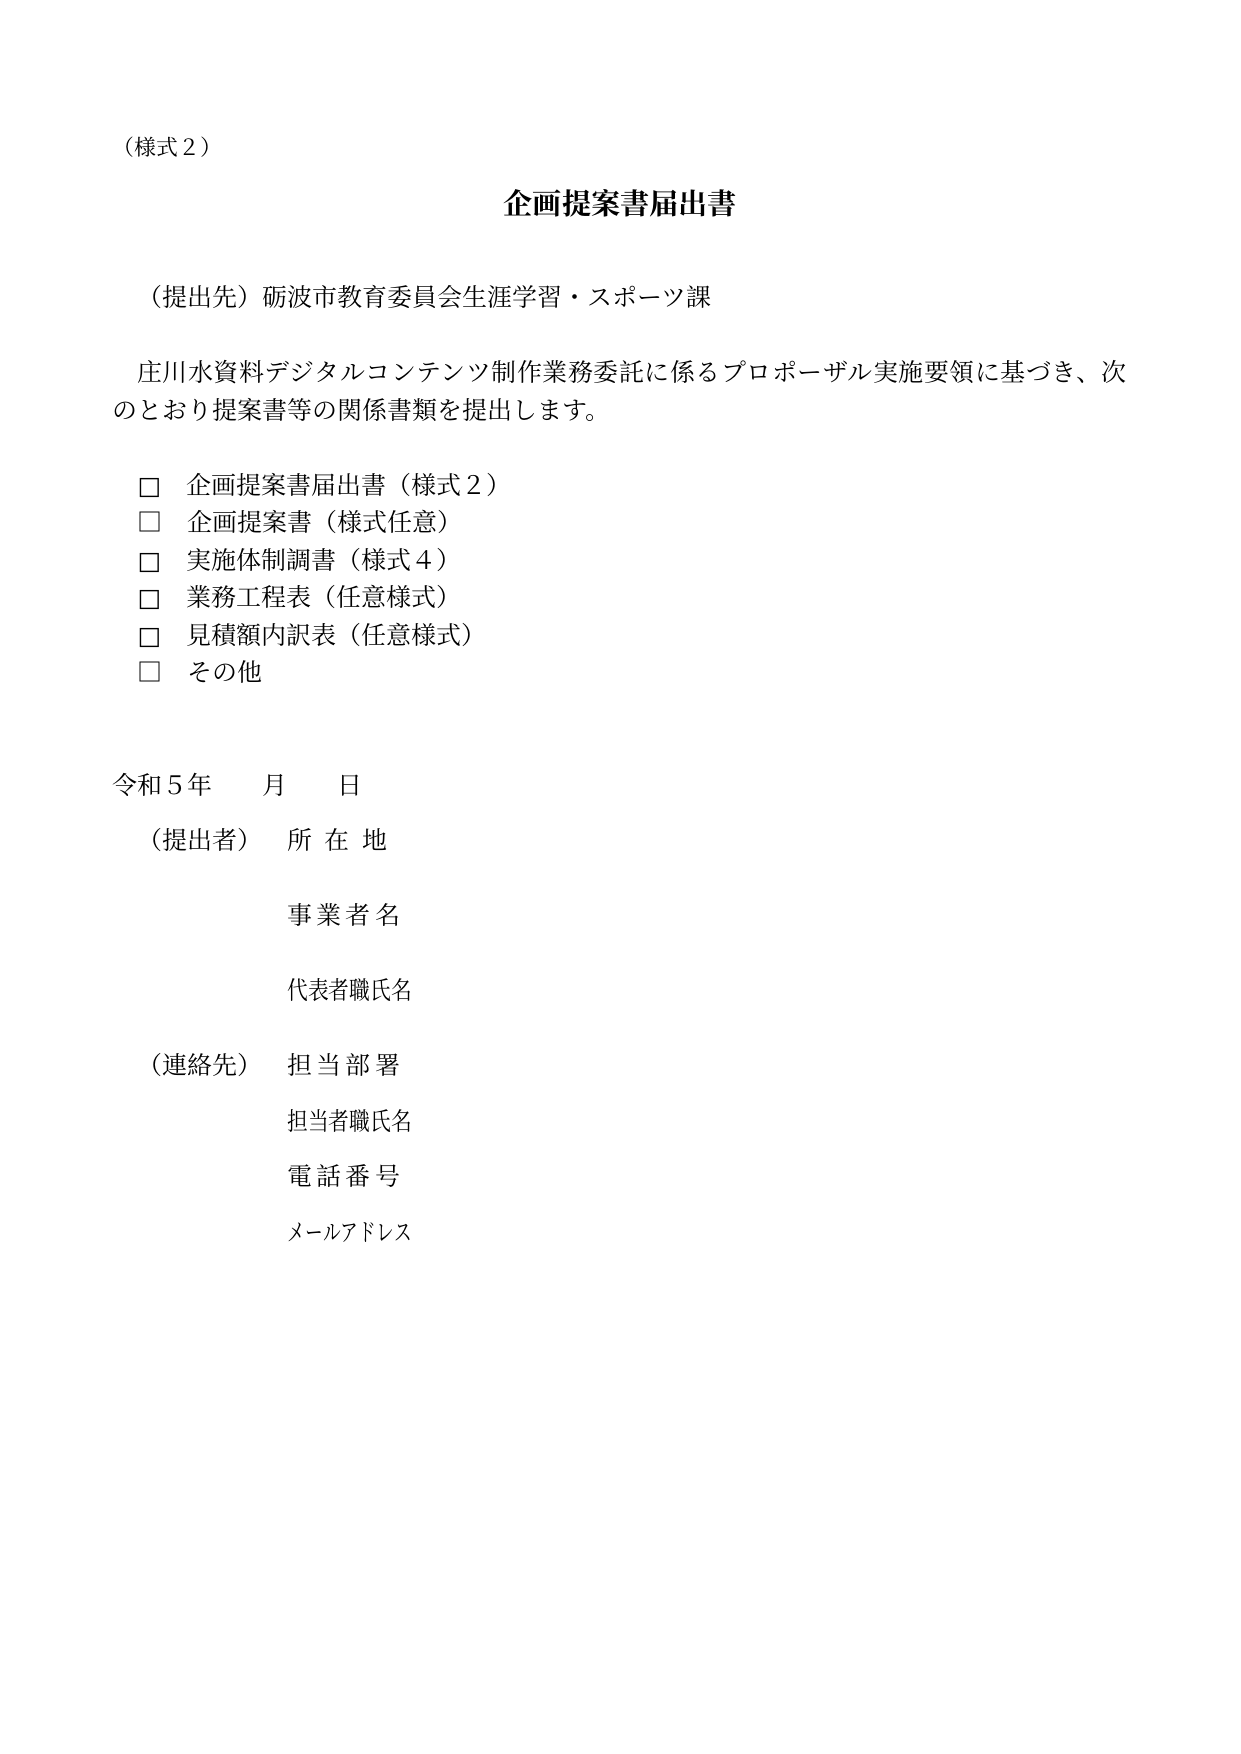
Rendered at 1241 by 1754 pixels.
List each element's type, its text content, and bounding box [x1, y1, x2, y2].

text （連絡先） 担当部署 [112, 1045, 1128, 1083]
text 代表者職氏名 [112, 970, 1128, 1008]
text □ 企画提案書届出書（様式２） [112, 464, 1128, 502]
text メールアドレス [112, 1212, 1128, 1249]
text 担当者職氏名 [112, 1101, 1128, 1138]
text □ 企画提案書（様式任意） [112, 502, 1128, 539]
text （提出先）砺波市教育委員会生涯学習・スポーツ課 [112, 277, 1128, 314]
text □ 見積額内訳表（任意様式） [112, 614, 1128, 652]
text （様式２） [112, 127, 1128, 164]
text 庄川水資料デジタルコンテンツ制作業務委託に係るプロポーザル実施要領に基づき、次のとおり提案書等の関係書類を提出します。 [112, 352, 1128, 427]
text 企画提案書届出書 [112, 164, 1128, 239]
text 令和５年 月 日 [112, 764, 1128, 802]
text □ 実施体制調書（様式４） [112, 539, 1128, 577]
text 電話番号 [112, 1156, 1128, 1194]
text □ その他 [112, 652, 1128, 689]
text □ 業務工程表（任意様式） [112, 577, 1128, 614]
text 事業者名 [112, 895, 1128, 933]
text （提出者） 所在地 [112, 820, 1128, 858]
